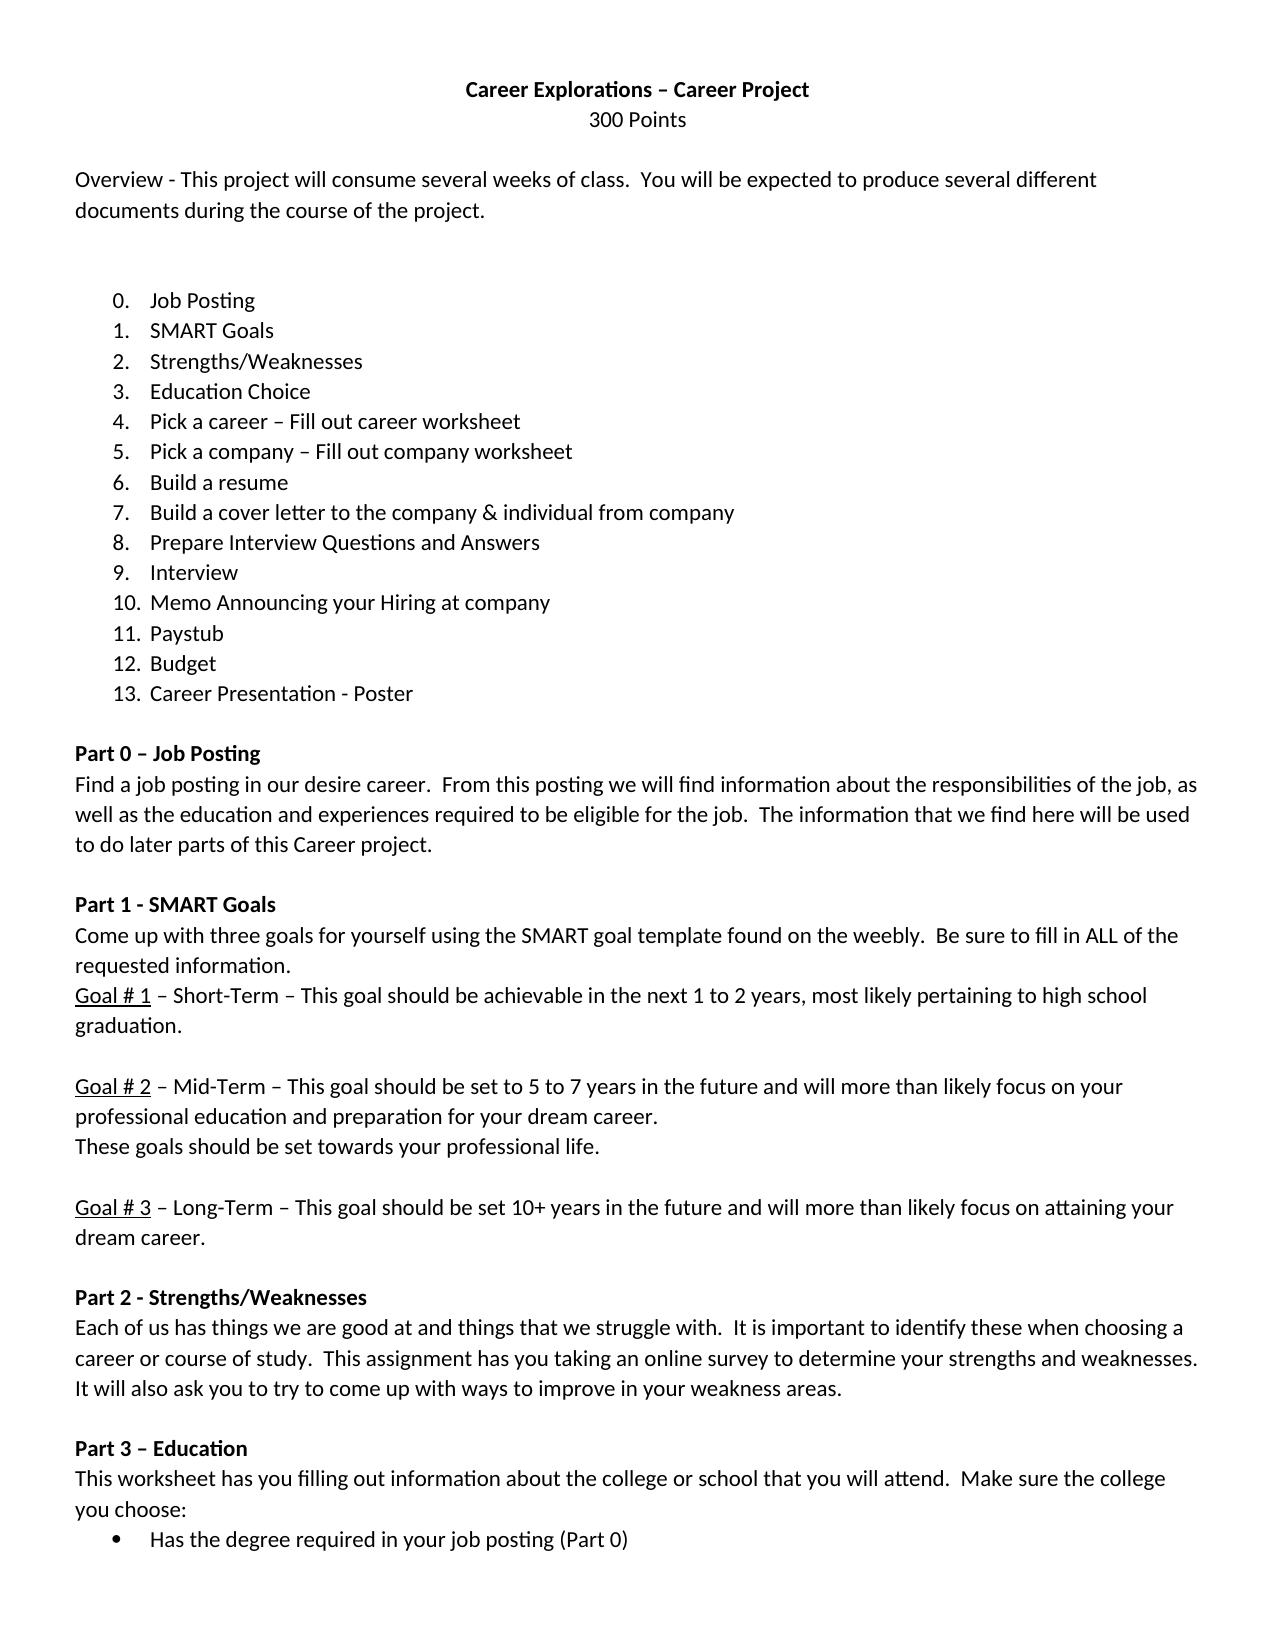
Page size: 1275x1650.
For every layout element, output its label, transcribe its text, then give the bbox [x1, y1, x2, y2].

list Pick a career – Fill out career worksheet [112, 407, 1200, 435]
list Memo Announcing your Hiring at company [112, 588, 1200, 617]
text Part 0 – Job Posting [75, 739, 1200, 768]
text Each of us has things we are good at and things that we struggle with. It is important to identify these when choosing a career or course of study. This assignment has you taking an online survey to determine your strengths and weaknesses. It will also ask you to try to come up with ways to improve in your weakness areas. [75, 1313, 1200, 1402]
list Build a resume [112, 468, 1200, 496]
text Part 1 - SMART Goals [75, 891, 1200, 919]
list Career Presentation - Poster [112, 679, 1200, 707]
list Has the degree required in your job posting (Part 0) [112, 1525, 1200, 1553]
text Goal # 3 – Long-Term – This goal should be set 10+ years in the future and will more than likely focus on attaining your dream career. [75, 1193, 1200, 1251]
list Strengths/Weaknesses [112, 347, 1200, 375]
list Paystub [112, 619, 1200, 647]
text Come up with three goals for yourself using the SMART goal template found on the weebly. Be sure to fill in ALL of the requested information. [75, 921, 1200, 979]
text Goal # 2 – Mid-Term – This goal should be set to 5 to 7 years in the future and will more than likely focus on your professional education and preparation for your dream career. [75, 1072, 1200, 1130]
text Career Explorations – Career Project [75, 75, 1200, 103]
text Overview - This project will consume several weeks of class. You will be expected to produce several different documents during the course of the project. [75, 166, 1200, 224]
list Education Choice [112, 377, 1200, 405]
text Part 2 - Strengths/Weaknesses [75, 1283, 1200, 1311]
text This worksheet has you filling out information about the college or school that you will attend. Make sure the college you choose: [75, 1464, 1200, 1523]
text 300 Points [75, 105, 1200, 133]
list Interview [112, 558, 1200, 586]
list Prepare Interview Questions and Answers [112, 528, 1200, 556]
list SMART Goals [112, 317, 1200, 345]
list Build a cover letter to the company & individual from company [112, 498, 1200, 526]
text Find a job posting in our desire career. From this posting we will find information about the responsibilities of the job, as well as the education and experiences required to be eligible for the job. The information that we find here will be used to do later parts of this Career project. [75, 770, 1200, 858]
text These goals should be set towards your professional life. [75, 1132, 1200, 1160]
text Part 3 – Education [75, 1434, 1200, 1462]
list Pick a company – Fill out company worksheet [112, 437, 1200, 466]
list Budget [112, 649, 1200, 677]
list Job Posting [112, 286, 1200, 314]
text Goal # 1 – Short-Term – This goal should be achievable in the next 1 to 2 years, most likely pertaining to high school graduation. [75, 981, 1200, 1039]
